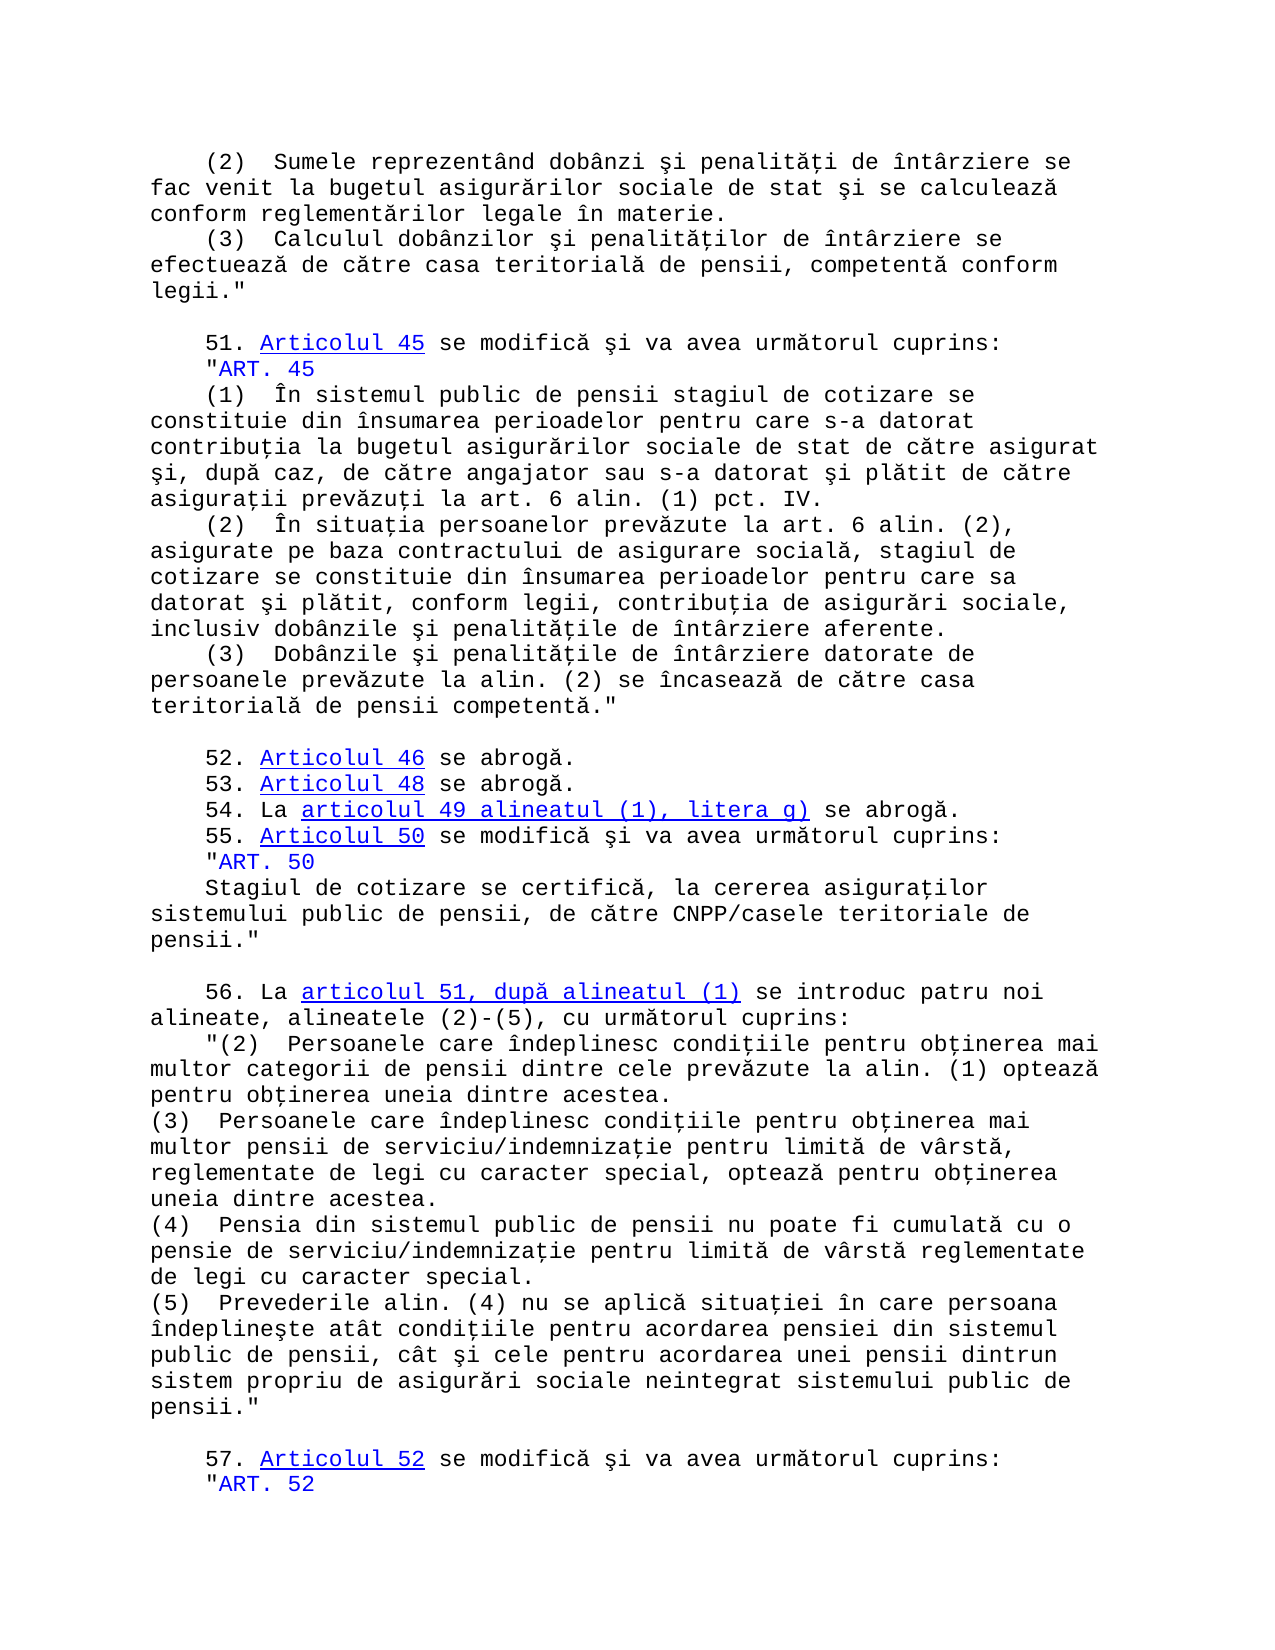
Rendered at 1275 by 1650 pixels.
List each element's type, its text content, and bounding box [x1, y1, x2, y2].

text (3) Persoanele care îndeplinesc condiţiile pentru obţinerea mai multor pensii de serviciu/indemnizaţie pentru limită de vârstă, reglementate de legi cu caracter special, optează pentru obţinerea uneia dintre acestea. [150, 1110, 1125, 1213]
text 55. <LLNK 12010 263 12 2O2 50 12>Articolul 50 se modifică şi va avea următorul cuprins: [150, 824, 1125, 850]
text (1) În sistemul public de pensii stagiul de cotizare se constituie din însumarea perioadelor pentru care s-a datorat contribuţia la bugetul asigurărilor sociale de stat de către asigurat şi, după caz, de către angajator sau s-a datorat şi plătit de către asiguraţii prevăzuţi la art. 6 alin. (1) pct. IV. [150, 383, 1125, 513]
text "(2) Persoanele care îndeplinesc condiţiile pentru obţinerea mai multor categorii de pensii dintre cele prevăzute la alin. (1) optează pentru obţinerea uneia dintre acestea. [150, 1032, 1125, 1110]
text (2) În situaţia persoanelor prevăzute la art. 6 alin. (2), asigurate pe baza contractului de asigurare socială, stagiul de cotizare se constituie din însumarea perioadelor pentru care sa datorat şi plătit, conform legii, contribuţia de asigurări sociale, inclusiv dobânzile şi penalităţile de întârziere aferente. [150, 513, 1125, 643]
text 52. <LLNK 12010 263 12 2O2 46 12>Articolul 46 se abrogă. [150, 747, 1125, 772]
text 53. <LLNK 12010 263 12 2O2 48 12>Articolul 48 se abrogă. [150, 772, 1125, 798]
text 51. <LLNK 12010 263 12 2O2 45 12>Articolul 45 se modifică şi va avea următorul cuprins: [150, 332, 1125, 357]
text Stagiul de cotizare se certifică, la cererea asiguraţilor sistemului public de pensii, de către CNPP/casele teritoriale de pensii." [150, 876, 1125, 954]
text 54. La <LLNK 12010 263 12 2O2 49 37>articolul 49 alineatul (1), litera g) se abrogă. [150, 798, 1125, 824]
text "ART. 50 [150, 850, 1125, 876]
text (2) Sumele reprezentând dobânzi şi penalităţi de întârziere se fac venit la bugetul asigurărilor sociale de stat şi se calculează conform reglementărilor legale în materie. [150, 150, 1125, 228]
text 57. <LLNK 12010 263 12 2O2 52 12>Articolul 52 se modifică şi va avea următorul cuprins: [150, 1447, 1125, 1473]
text (5) Prevederile alin. (4) nu se aplică situaţiei în care persoana îndeplineşte atât condiţiile pentru acordarea pensiei din sistemul public de pensii, cât şi cele pentru acordarea unei pensii dintrun sistem propriu de asigurări sociale neintegrat sistemului public de pensii." [150, 1291, 1125, 1421]
text (4) Pensia din sistemul public de pensii nu poate fi cumulată cu o pensie de serviciu/indemnizaţie pentru limită de vârstă reglementate de legi cu caracter special. [150, 1213, 1125, 1291]
text (3) Calculul dobânzilor şi penalităţilor de întârziere se efectuează de către casa teritorială de pensii, competentă conform legii." [150, 228, 1125, 306]
text "ART. 45 [150, 357, 1125, 383]
text (3) Dobânzile şi penalităţile de întârziere datorate de persoanele prevăzute la alin. (2) se încasează de către casa teritorială de pensii competentă." [150, 643, 1125, 721]
text 56. La <LLNK 12010 263 12 2O2 51 32>articolul 51, după alineatul (1) se introduc patru noi alineate, alineatele (2)-(5), cu următorul cuprins: [150, 980, 1125, 1032]
text "ART. 52 [150, 1473, 1125, 1499]
